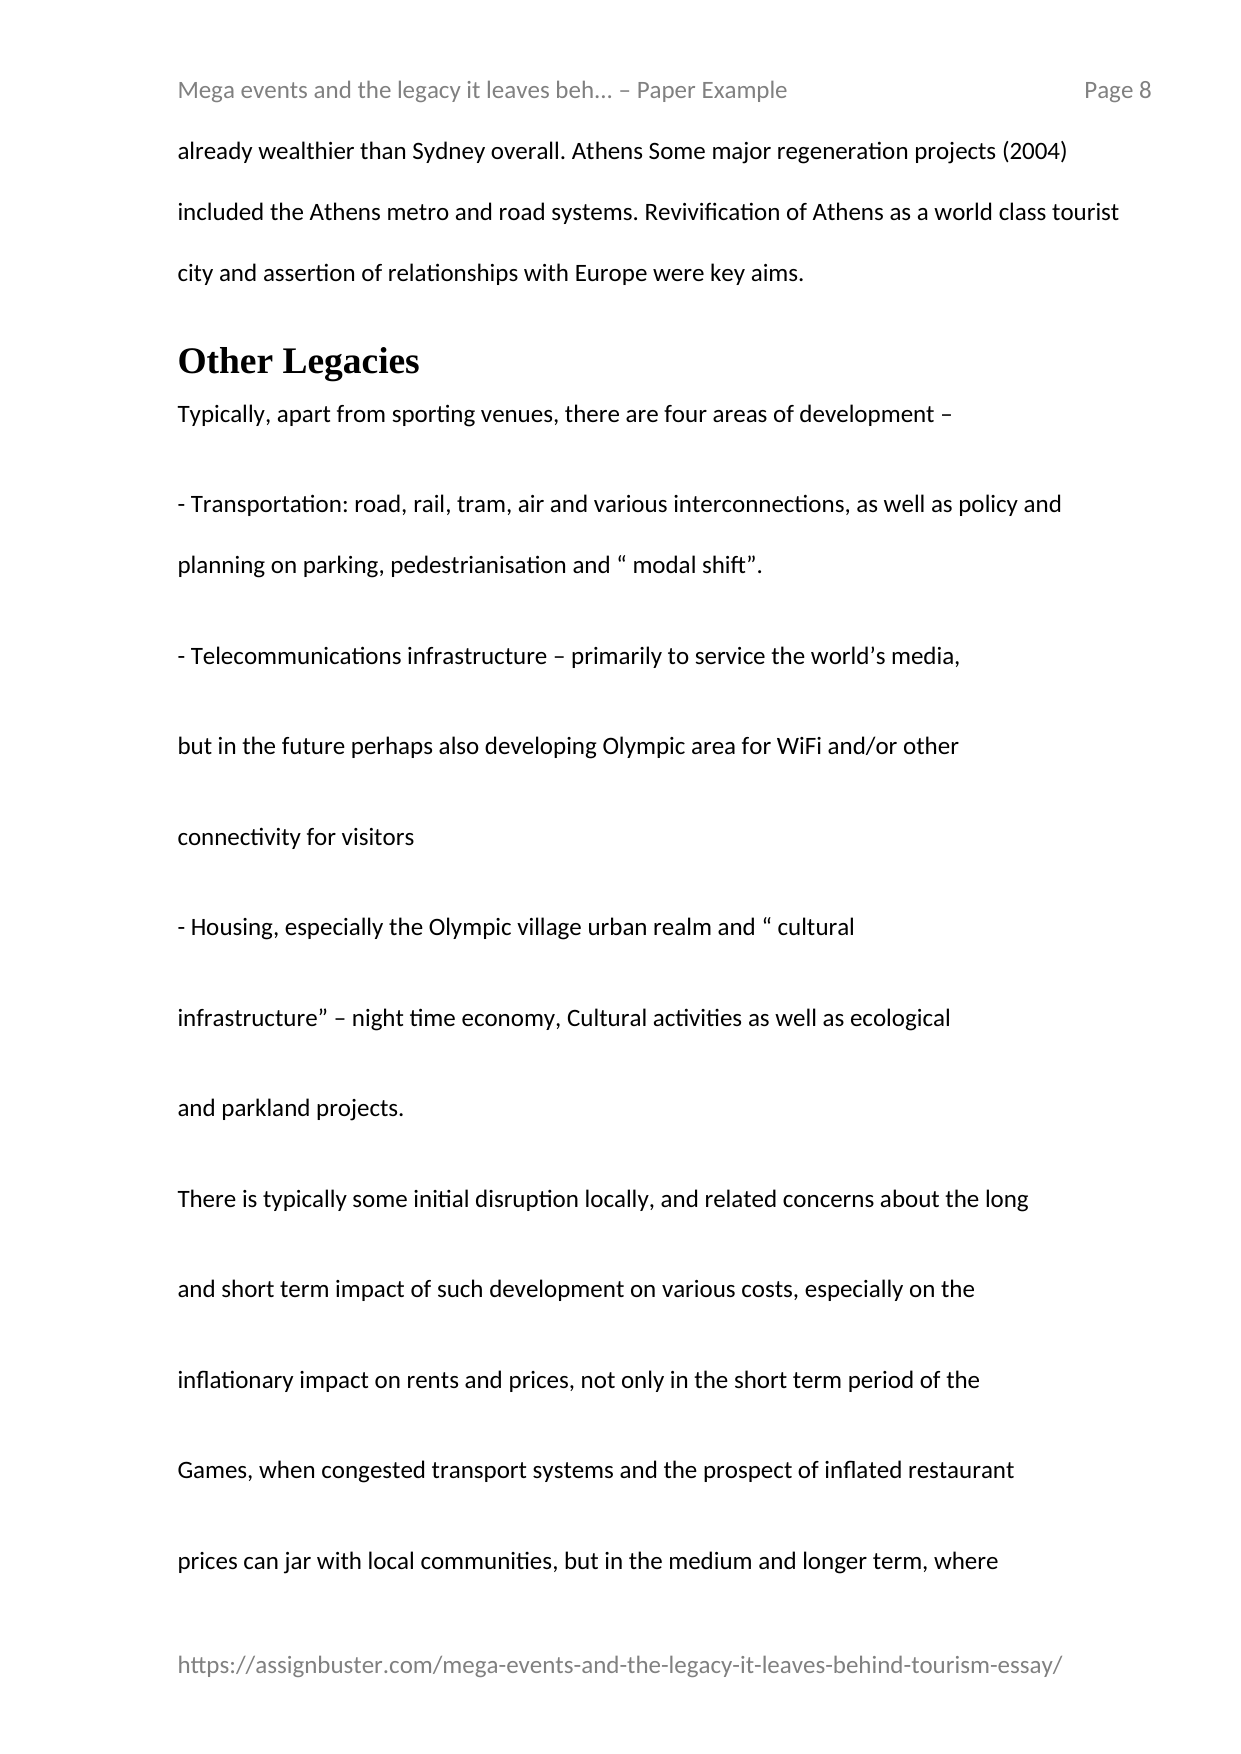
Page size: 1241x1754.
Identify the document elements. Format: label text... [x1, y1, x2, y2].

text - Telecommunications infrastructure – primarily to service the world’s media, [177, 640, 1152, 670]
subtitle Other Legacies [177, 339, 1152, 382]
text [177, 135, 1152, 287]
text and parkland projects. [177, 1092, 1152, 1123]
text - Housing, especially the Olympic village urban realm and “ cultural [177, 911, 1152, 942]
text infrastructure” – night time economy, Cultural activities as well as ecological [177, 1002, 1152, 1032]
text Games, when congested transport systems and the prospect of inflated restaurant [177, 1454, 1152, 1485]
text Typically, apart from sporting venues, there are four areas of development – [177, 398, 1152, 428]
text - Transportation: road, rail, tram, air and various interconnections, as well as policy and planning on parking, pedestrianisation and “ modal shift”. [177, 488, 1152, 580]
text inflationary impact on rents and prices, not only in the short term period of the [177, 1364, 1152, 1394]
text but in the future perhaps also developing Olympic area for WiFi and/or other [177, 730, 1152, 761]
text connectivity for visitors [177, 821, 1152, 851]
text and short term impact of such development on various costs, especially on the [177, 1273, 1152, 1304]
text There is typically some initial disruption locally, and related concerns about the long [177, 1183, 1152, 1213]
text prices can jar with local communities, but in the medium and longer term, where [177, 1545, 1152, 1576]
